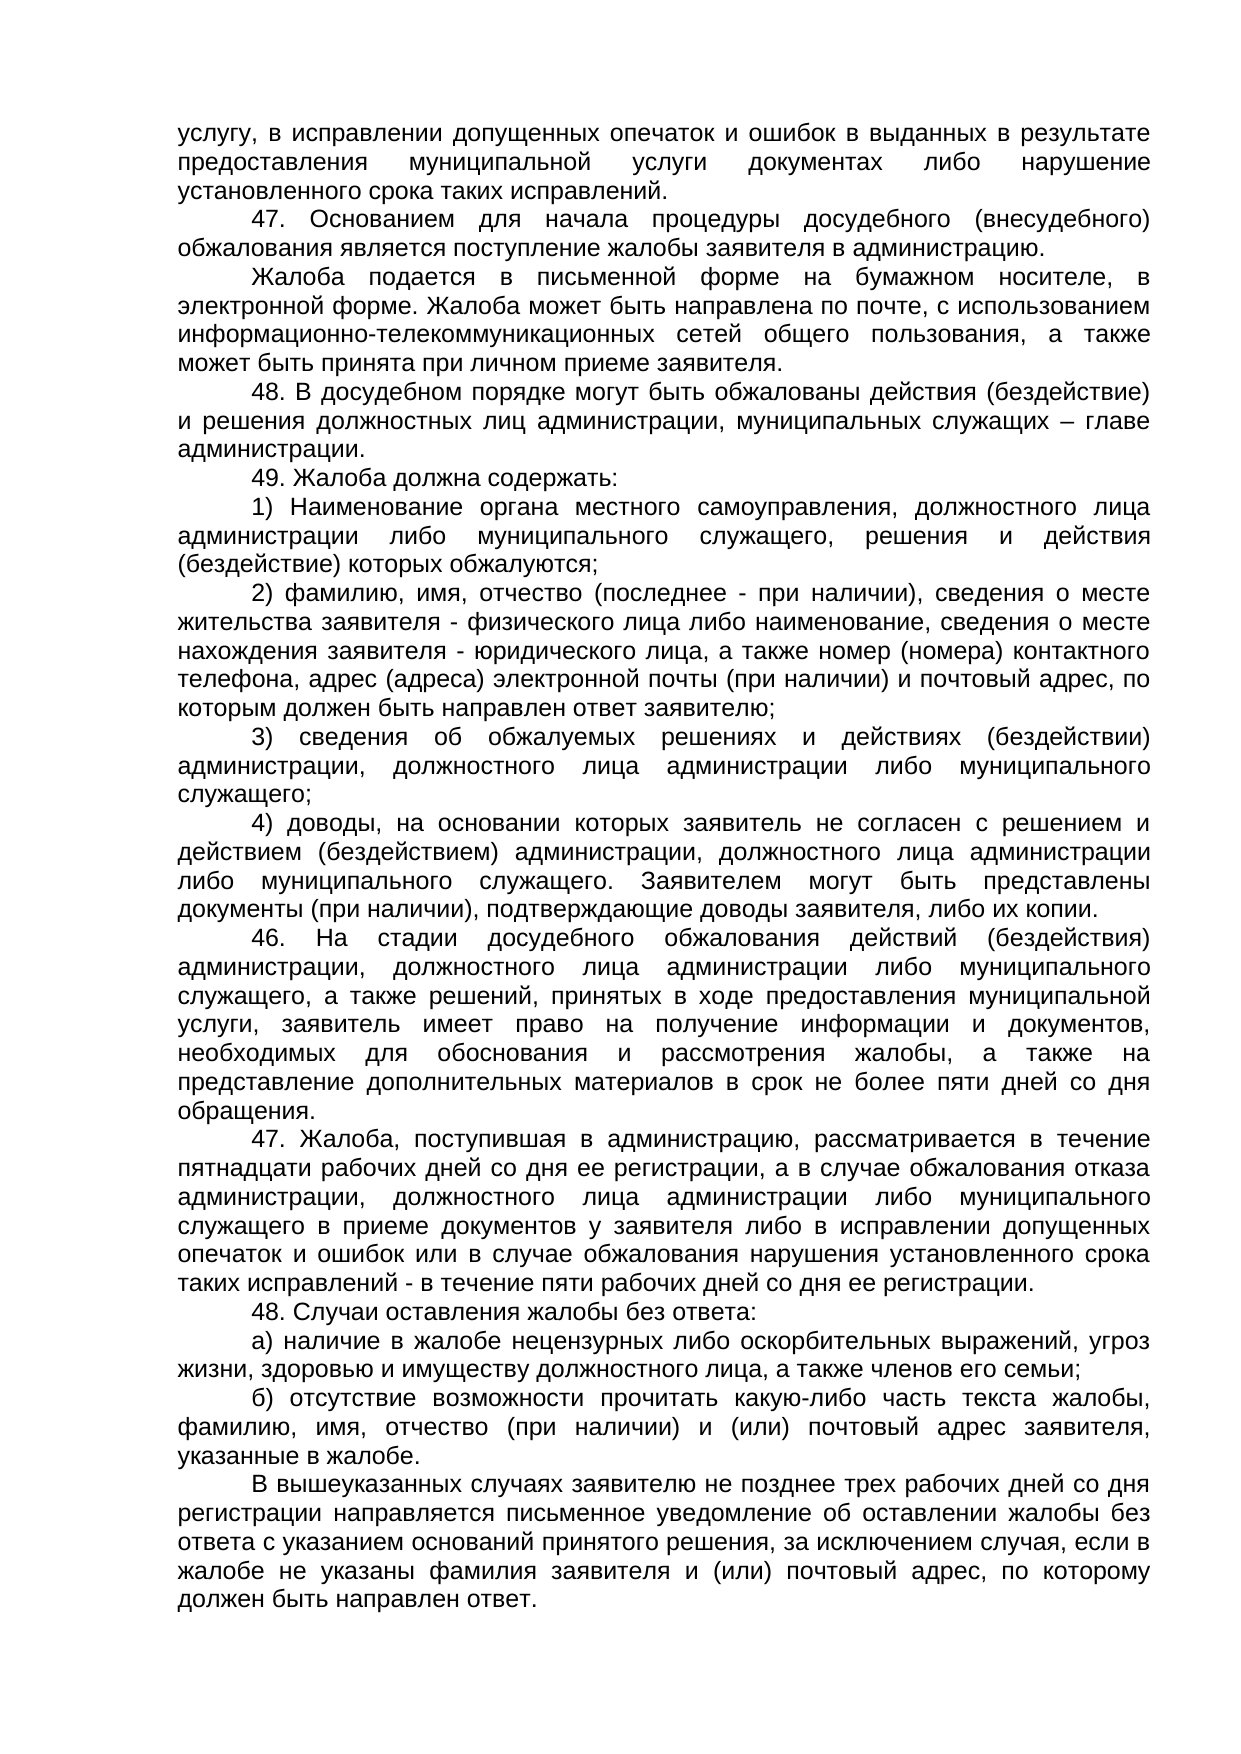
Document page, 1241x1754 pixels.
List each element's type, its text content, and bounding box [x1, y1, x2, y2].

text б) отсутствие возможности прочитать какую-либо часть текста жалобы, фамилию, имя, отчество (при наличии) и (или) почтовый адрес заявителя, указанные в жалобе. [177, 1383, 1152, 1469]
text 47. Основанием для начала процедуры досудебного (внесудебного) обжалования является поступление жалобы заявителя в администрацию. [177, 204, 1152, 262]
text 2) фамилию, имя, отчество (последнее - при наличии), сведения о месте жительства заявителя - физического лица либо наименование, сведения о месте нахождения заявителя - юридического лица, а также номер (номера) контактного телефона, адрес (адреса) электронной почты (при наличии) и почтовый адрес, по которым должен быть направлен ответ заявителю; [177, 578, 1152, 722]
text 48. Случаи оставления жалобы без ответа: [177, 1297, 1152, 1326]
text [177, 118, 1152, 204]
text а) наличие в жалобе нецензурных либо оскорбительных выражений, угроз жизни, здоровью и имуществу должностного лица, а также членов его семьи; [177, 1326, 1152, 1383]
text 47. Жалоба, поступившая в администрацию, рассматривается в течение пятнадцати рабочих дней со дня ее регистрации, а в случае обжалования отказа администрации, должностного лица администрации либо муниципального служащего в приеме документов у заявителя либо в исправлении допущенных опечаток и ошибок или в случае обжалования нарушения установленного срока таких исправлений - в течение пяти рабочих дней со дня ее регистрации. [177, 1124, 1152, 1297]
text 1) Наименование органа местного самоуправления, должностного лица администрации либо муниципального служащего, решения и действия (бездействие) которых обжалуются; [177, 492, 1152, 578]
text Жалоба подается в письменной форме на бумажном носителе, в электронной форме. Жалоба может быть направлена по почте, с использованием информационно-телекоммуникационных сетей общего пользования, а также может быть принята при личном приеме заявителя. [177, 262, 1152, 377]
text 49. Жалоба должна содержать: [177, 463, 1152, 492]
text В вышеуказанных случаях заявителю не позднее трех рабочих дней со дня регистрации направляется письменное уведомление об оставлении жалобы без ответа с указанием оснований принятого решения, за исключением случая, если в жалобе не указаны фамилия заявителя и (или) почтовый адрес, по которому должен быть направлен ответ. [177, 1469, 1152, 1613]
text 4) доводы, на основании которых заявитель не согласен с решением и действием (бездействием) администрации, должностного лица администрации либо муниципального служащего. Заявителем могут быть представлены документы (при наличии), подтверждающие доводы заявителя, либо их копии. [177, 808, 1152, 923]
text 3) сведения об обжалуемых решениях и действиях (бездействии) администрации, должностного лица администрации либо муниципального служащего; [177, 722, 1152, 808]
text 48. В досудебном порядке могут быть обжалованы действия (бездействие) и решения должностных лиц администрации, муниципальных служащих – главе администрации. [177, 377, 1152, 463]
text 46. На стадии досудебного обжалования действий (бездействия) администрации, должностного лица администрации либо муниципального служащего, а также решений, принятых в ходе предоставления муниципальной услуги, заявитель имеет право на получение информации и документов, необходимых для обоснования и рассмотрения жалобы, а также на представление дополнительных материалов в срок не более пяти дней со дня обращения. [177, 923, 1152, 1124]
